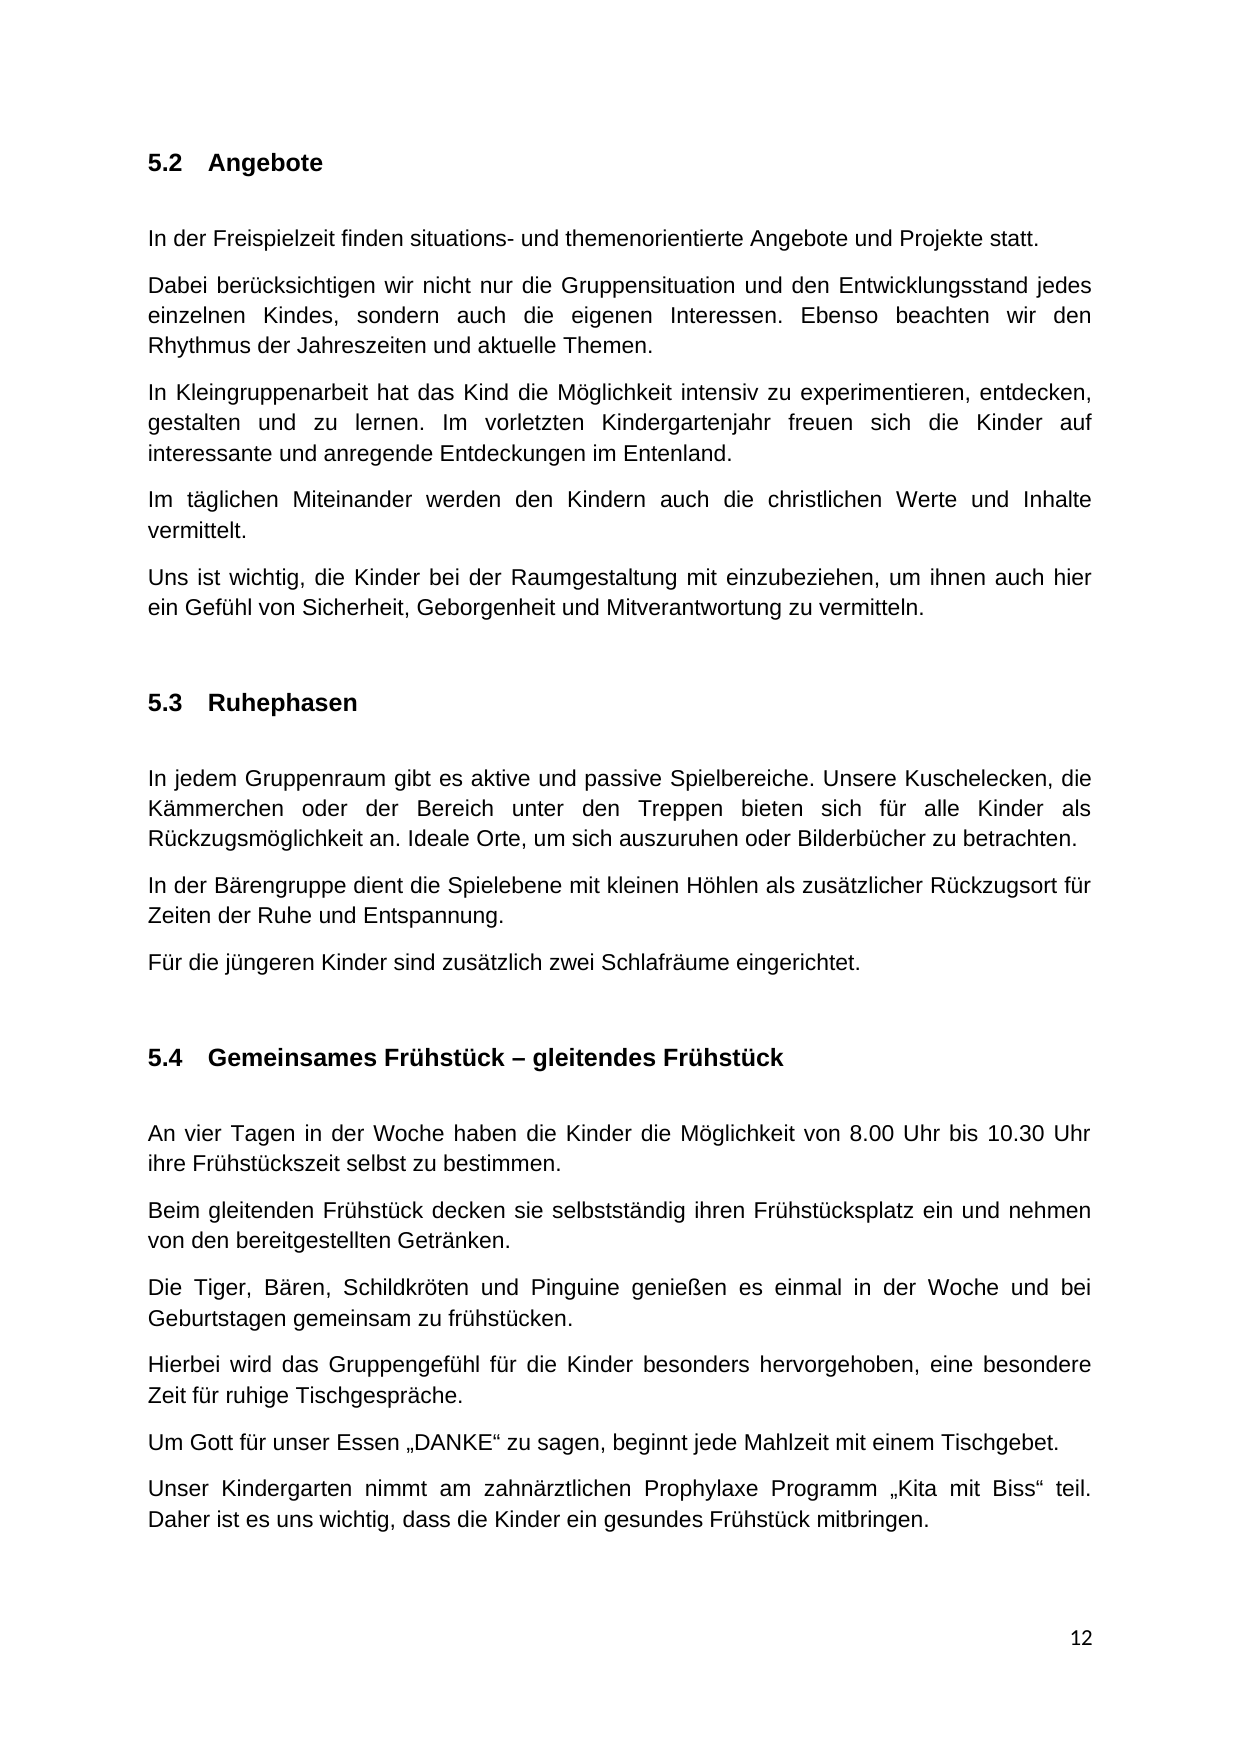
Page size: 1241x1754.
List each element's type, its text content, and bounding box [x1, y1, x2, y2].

text Uns ist wichtig, die Kinder bei der Raumgestaltung mit einzubeziehen, um ihnen auch hier ein Gefühl von Sicherheit, Geborgenheit und Mitverantwortung zu vermitteln. [148, 563, 1092, 620]
text In der Bärengruppe dient die Spielebene mit kleinen Höhlen als zusätzlicher Rückzugsort für Zeiten der Ruhe und Entspannung. [148, 872, 1092, 929]
text Hierbei wird das Gruppengefühl für die Kinder besonders hervorgehoben, eine besondere Zeit für ruhige Tischgespräche. [148, 1351, 1092, 1408]
text Für die jüngeren Kinder sind zusätzlich zwei Schlafräume eingerichtet. [148, 949, 1092, 976]
subtitle Gemeinsames Frühstück – gleitendes Frühstück [148, 1043, 1092, 1072]
text Im täglichen Miteinander werden den Kindern auch die christlichen Werte und Inhalte vermittelt. [148, 486, 1092, 543]
subtitle Ruhephasen [148, 687, 1092, 716]
text In der Freispielzeit finden situations- und themenorientierte Angebote und Projekte statt. [148, 225, 1092, 251]
text Beim gleitenden Frühstück decken sie selbstständig ihren Frühstücksplatz ein und nehmen von den bereitgestellten Getränken. [148, 1197, 1092, 1254]
text Die Tiger, Bären, Schildkröten und Pinguine genießen es einmal in der Woche und bei Geburtstagen gemeinsam zu frühstücken. [148, 1274, 1092, 1331]
subtitle Angebote [148, 148, 1092, 176]
text Dabei berücksichtigen wir nicht nur die Gruppensituation und den Entwicklungsstand jedes einzelnen Kindes, sondern auch die eigenen Interessen. Ebenso beachten wir den Rhythmus der Jahreszeiten und aktuelle Themen. [148, 272, 1092, 359]
text In jedem Gruppenraum gibt es aktive und passive Spielbereiche. Unsere Kuschelecken, die Kämmerchen oder der Bereich unter den Treppen bieten sich für alle Kinder als Rückzugsmöglichkeit an. Ideale Orte, um sich auszuruhen oder Bilderbücher zu betrachten. [148, 765, 1092, 852]
text Unser Kindergarten nimmt am zahnärztlichen Prophylaxe Programm „Kita mit Biss“ teil. Daher ist es uns wichtig, dass die Kinder ein gesundes Frühstück mitbringen. [148, 1475, 1092, 1532]
text An vier Tagen in der Woche haben die Kinder die Möglichkeit von 8.00 Uhr bis 10.30 Uhr ihre Frühstückszeit selbst zu bestimmen. [148, 1120, 1092, 1177]
text In Kleingruppenarbeit hat das Kind die Möglichkeit intensiv zu experimentieren, entdecken, gestalten und zu lernen. Im vorletzten Kindergartenjahr freuen sich die Kinder auf interessante und anregende Entdeckungen im Entenland. [148, 379, 1092, 466]
text Um Gott für unser Essen „DANKE“ zu sagen, beginnt jede Mahlzeit mit einem Tischgebet. [148, 1428, 1092, 1455]
